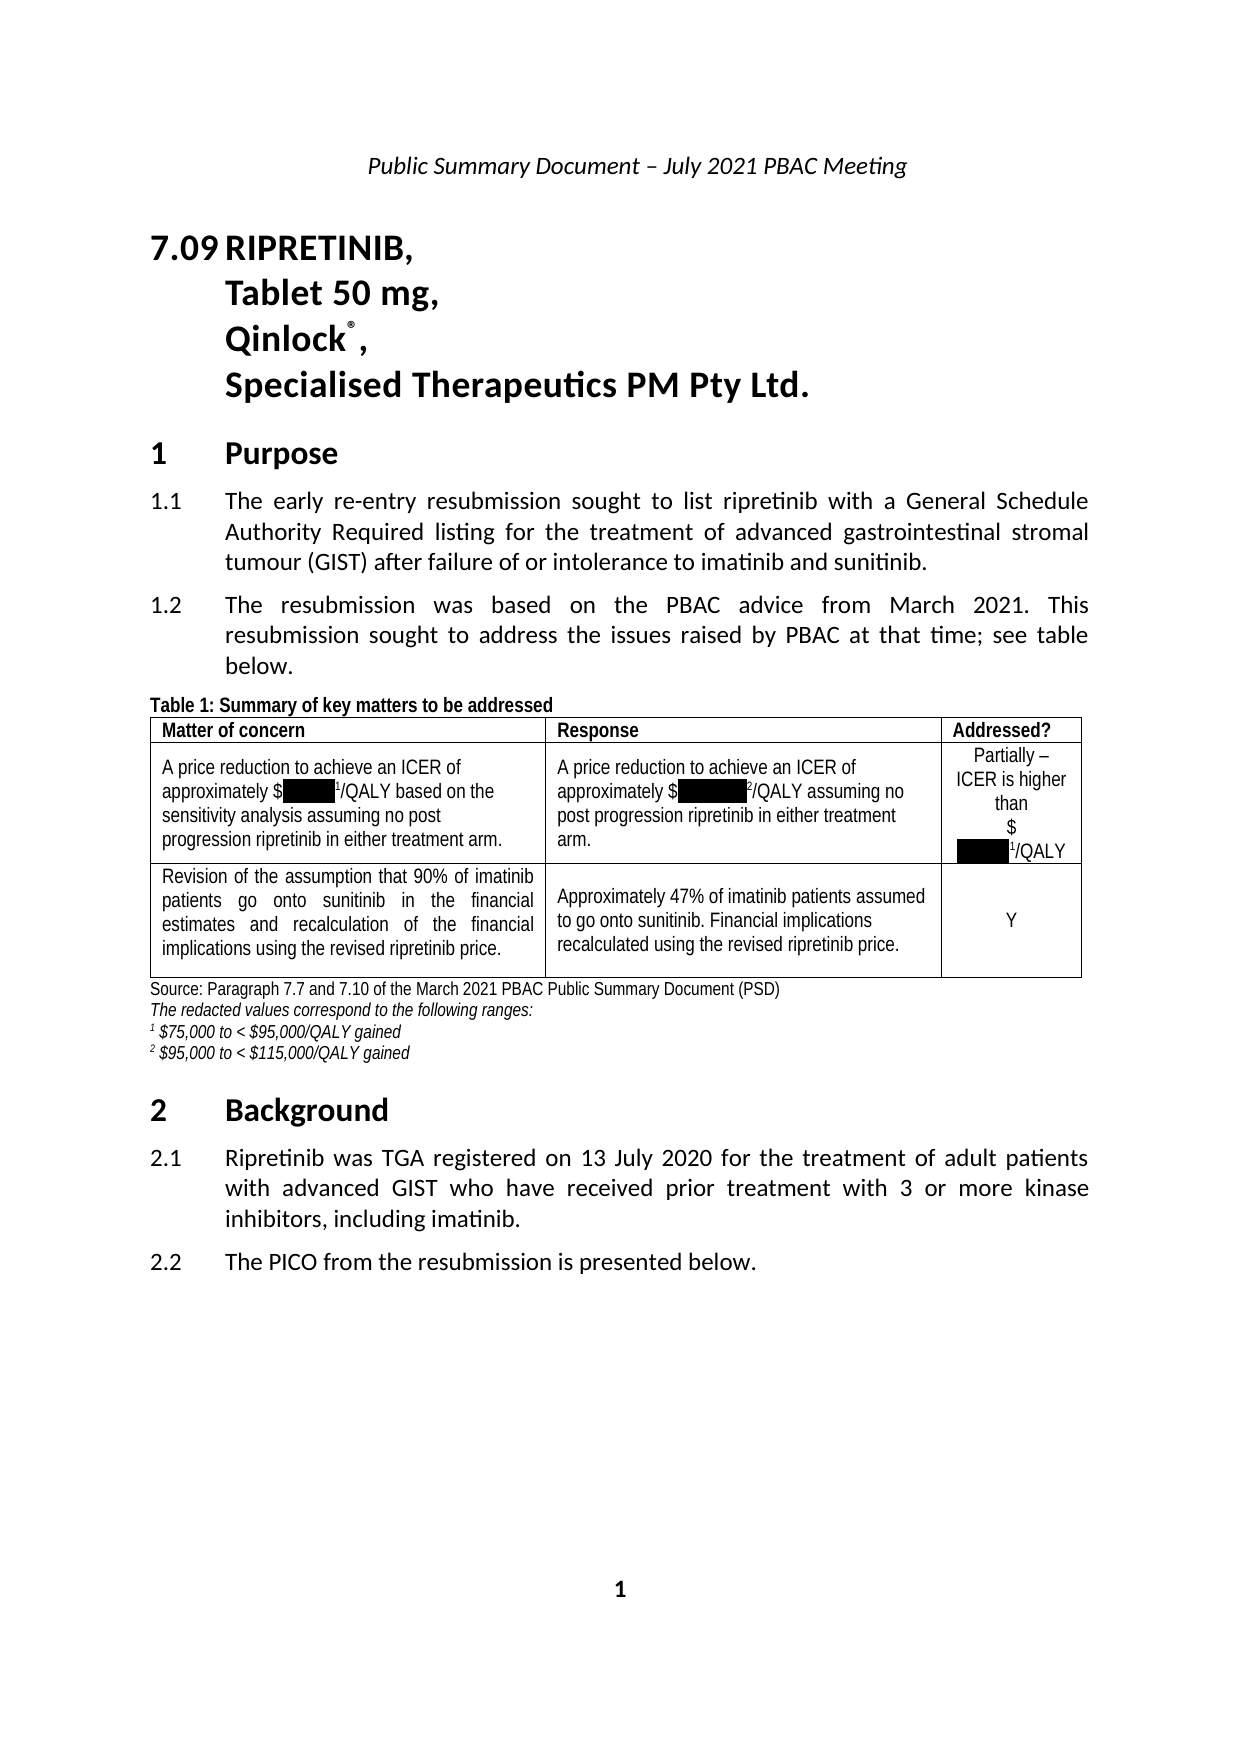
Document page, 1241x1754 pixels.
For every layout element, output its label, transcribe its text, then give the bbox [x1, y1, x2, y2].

table_header Response [546, 718, 941, 742]
table_cell Revision of the assumption that 90% of imatinib patients go onto sunitinib in the financial estimates and recalculation of the financial implications using the revised ripretinib price. [151, 864, 545, 977]
table_header Addressed? [942, 718, 1081, 742]
subtitle Background [150, 1089, 1090, 1129]
table_cell A price reduction to achieve an ICER of approximately $'''''''''''''''''''''2/QALY assuming no post progression ripretinib in either treatment arm. [546, 743, 941, 863]
table_header Matter of concern [151, 718, 545, 742]
table_cell Partially – ICER is higher than $''''''''''''''''1/QALY [942, 743, 1081, 863]
subtitle 7.09 RIPRETINIB, Tablet 50 mg, Qinlock®, Specialised Therapeutics PM Pty Ltd. [150, 223, 1090, 407]
text The early re-entry resubmission sought to list ripretinib with a General Schedule Authority Required listing for the treatment of advanced gastrointestinal stromal tumour (GIST) after failure of or intolerance to imatinib and sunitinib. [150, 485, 1090, 577]
subtitle Purpose [150, 432, 1090, 473]
text The PICO from the resubmission is presented below. [150, 1246, 1090, 1277]
text 1 $75,000 to < $95,000/QALY gained [150, 1021, 1090, 1042]
text Ripretinib was TGA registered on 13 July 2020 for the treatment of adult patients with advanced GIST who have received prior treatment with 3 or more kinase inhibitors, including imatinib. [150, 1142, 1090, 1234]
text Source: Paragraph 7.7 and 7.10 of the March 2021 PBAC Public Summary Document (PSD) [150, 978, 1090, 999]
table_cell Approximately 47% of imatinib patients assumed to go onto sunitinib. Financial implications recalculated using the revised ripretinib price. [546, 864, 941, 977]
text 2 $95,000 to < $115,000/QALY gained [150, 1042, 1090, 1064]
table_cell Y [942, 864, 1081, 977]
text The redacted values correspond to the following ranges: [150, 999, 1090, 1021]
text The resubmission was based on the PBAC advice from March 2021. This resubmission sought to address the issues raised by PBAC at that time; see table below. [150, 589, 1090, 681]
table_cell A price reduction to achieve an ICER of approximately $''''''''''''''''1/QALY based on the sensitivity analysis assuming no post progression ripretinib in either treatment arm. [151, 743, 545, 863]
subtitle Table 1: Summary of key matters to be addressed [150, 693, 1090, 717]
